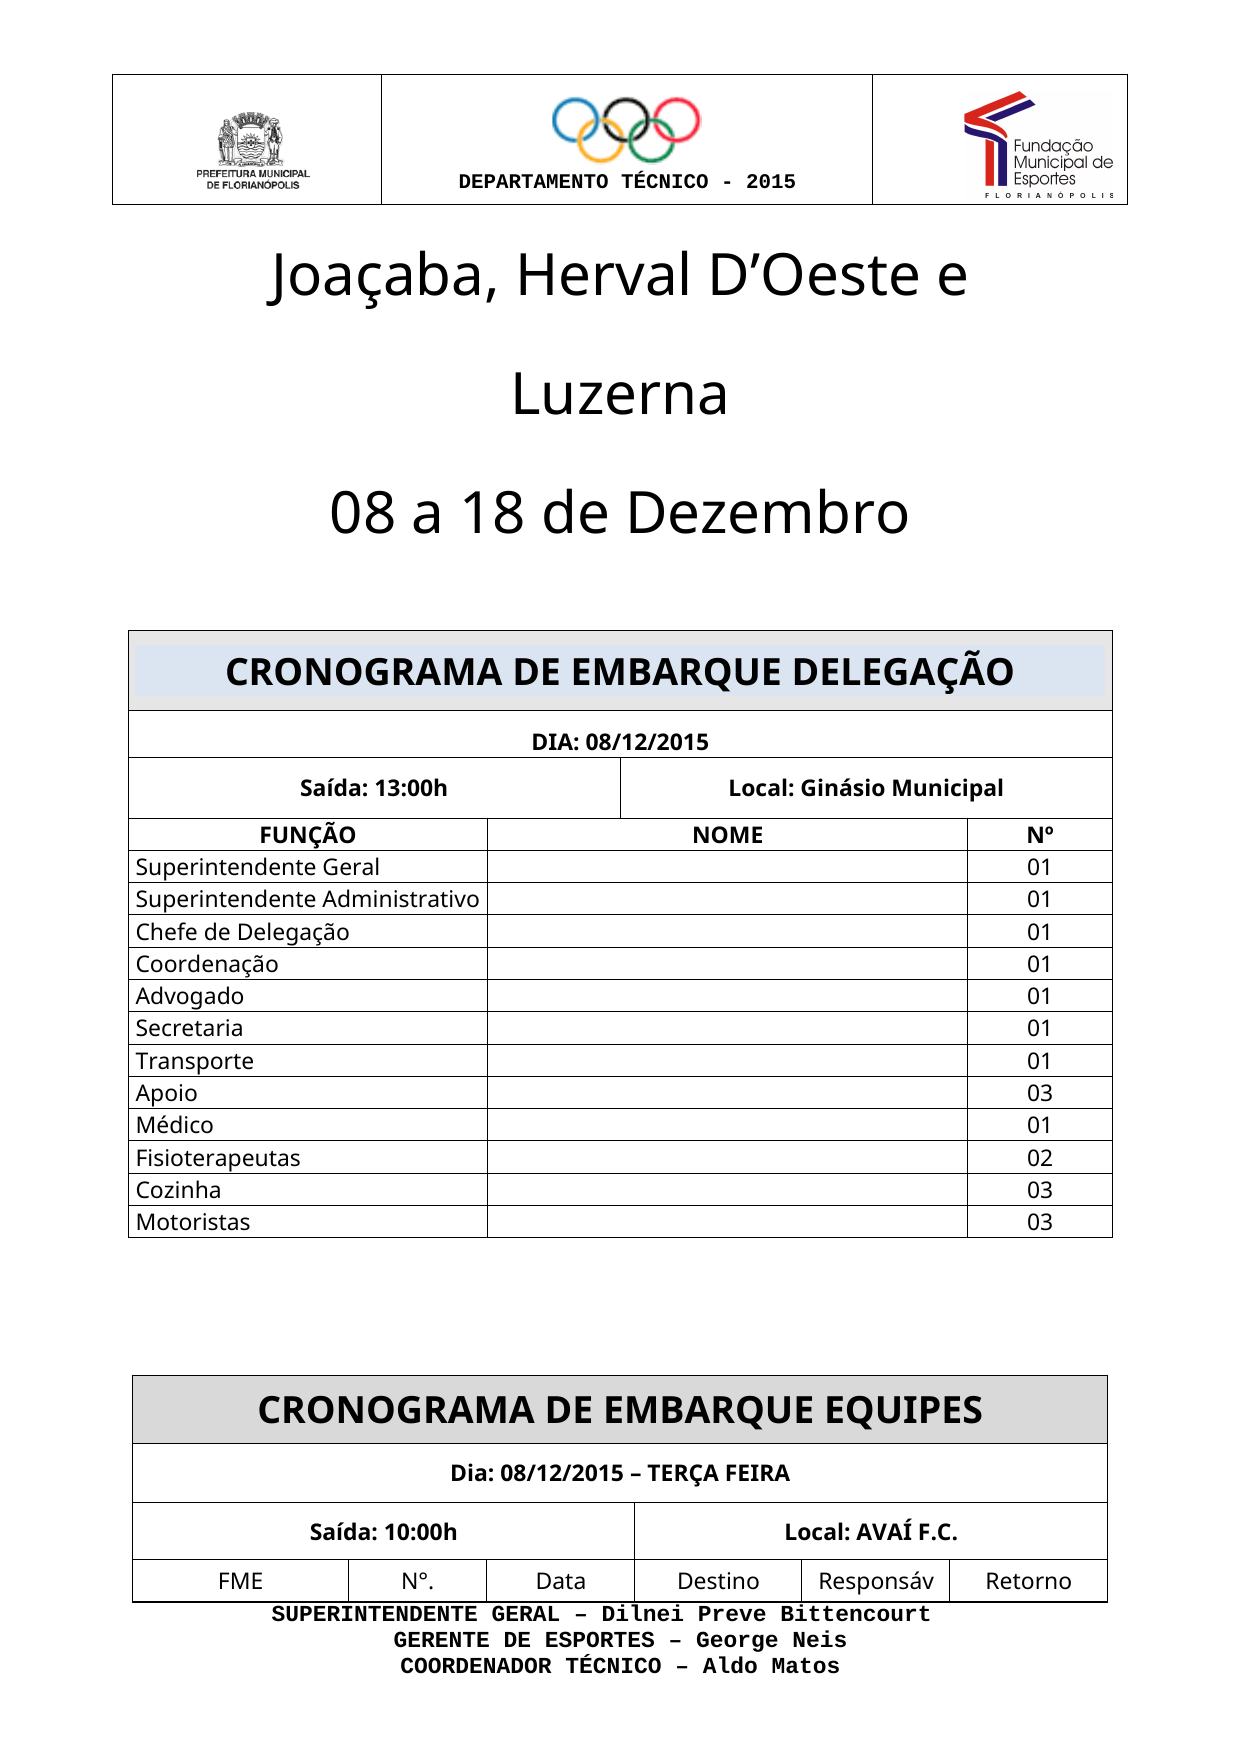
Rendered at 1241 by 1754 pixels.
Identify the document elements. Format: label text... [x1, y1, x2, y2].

picture [964, 91, 1114, 198]
picture [173, 91, 321, 191]
picture [552, 82, 702, 165]
table_cell Saída: 10:00h [133, 1503, 634, 1559]
table_cell Médico [129, 1109, 487, 1140]
text Joaçaba, Herval D’Oeste e Luzerna [177, 233, 1063, 431]
table_cell Saída: 13:00h [129, 758, 620, 817]
table_cell 01 [968, 1109, 1112, 1140]
table_cell 01 [968, 948, 1112, 979]
table_cell Chefe de Delegação [129, 915, 487, 947]
table_cell FUNÇÃO [129, 819, 487, 850]
table_cell Apoio [129, 1077, 487, 1108]
table_cell 01 [968, 980, 1112, 1011]
table_cell 03 [968, 1174, 1112, 1205]
table_cell Secretaria [129, 1012, 487, 1043]
table_cell Motoristas [129, 1206, 487, 1237]
table_cell Responsável [802, 1560, 949, 1601]
table_cell Superintendente Administrativo [129, 883, 487, 914]
table_cell Destino [635, 1560, 801, 1601]
table_cell [488, 1077, 967, 1108]
table_cell [488, 948, 967, 979]
table_cell Cozinha [129, 1174, 487, 1205]
table_cell Nº [968, 819, 1112, 850]
table_cell DIA: 08/12/2015 [129, 711, 1112, 757]
table_cell [488, 883, 967, 914]
table_cell 01 [968, 851, 1112, 882]
table_header CRONOGRAMA DE EMBARQUE EQUIPES [133, 1376, 1107, 1443]
table_cell [488, 1012, 967, 1043]
table_cell Transporte [129, 1045, 487, 1076]
table_cell [488, 1141, 967, 1173]
table_cell Advogado [129, 980, 487, 1011]
table_cell [488, 1174, 967, 1205]
table_cell Dia: 08/12/2015 – TERÇA FEIRA [133, 1444, 1107, 1502]
text 08 a 18 de Dezembro [177, 471, 1063, 551]
table_cell Superintendente Geral [129, 851, 487, 882]
table_cell [488, 1045, 967, 1076]
table_cell [488, 915, 967, 947]
table_cell Data [487, 1560, 634, 1601]
table_cell 02 [968, 1141, 1112, 1173]
table_cell Local: AVAÍ F.C. [635, 1503, 1107, 1559]
table_cell Local: Ginásio Municipal [621, 758, 1112, 817]
table_cell Coordenação [129, 948, 487, 979]
table_cell [488, 1109, 967, 1140]
table_cell 01 [968, 1012, 1112, 1043]
table_cell 01 [968, 915, 1112, 947]
table_cell Retorno [950, 1560, 1107, 1601]
table_cell 03 [968, 1206, 1112, 1237]
table_cell 01 [968, 883, 1112, 914]
table_cell FME [133, 1560, 348, 1601]
table_cell N°. Passag. [349, 1560, 486, 1601]
table_cell [488, 1206, 967, 1237]
table_cell NOME [488, 819, 967, 850]
table_header CRONOGRAMA DE EMBARQUE DELEGAÇÃO [129, 631, 1112, 710]
table_cell Fisioterapeutas [129, 1141, 487, 1173]
table_cell [488, 980, 967, 1011]
table_cell 03 [968, 1077, 1112, 1108]
table_cell [488, 851, 967, 882]
table_cell 01 [968, 1045, 1112, 1076]
